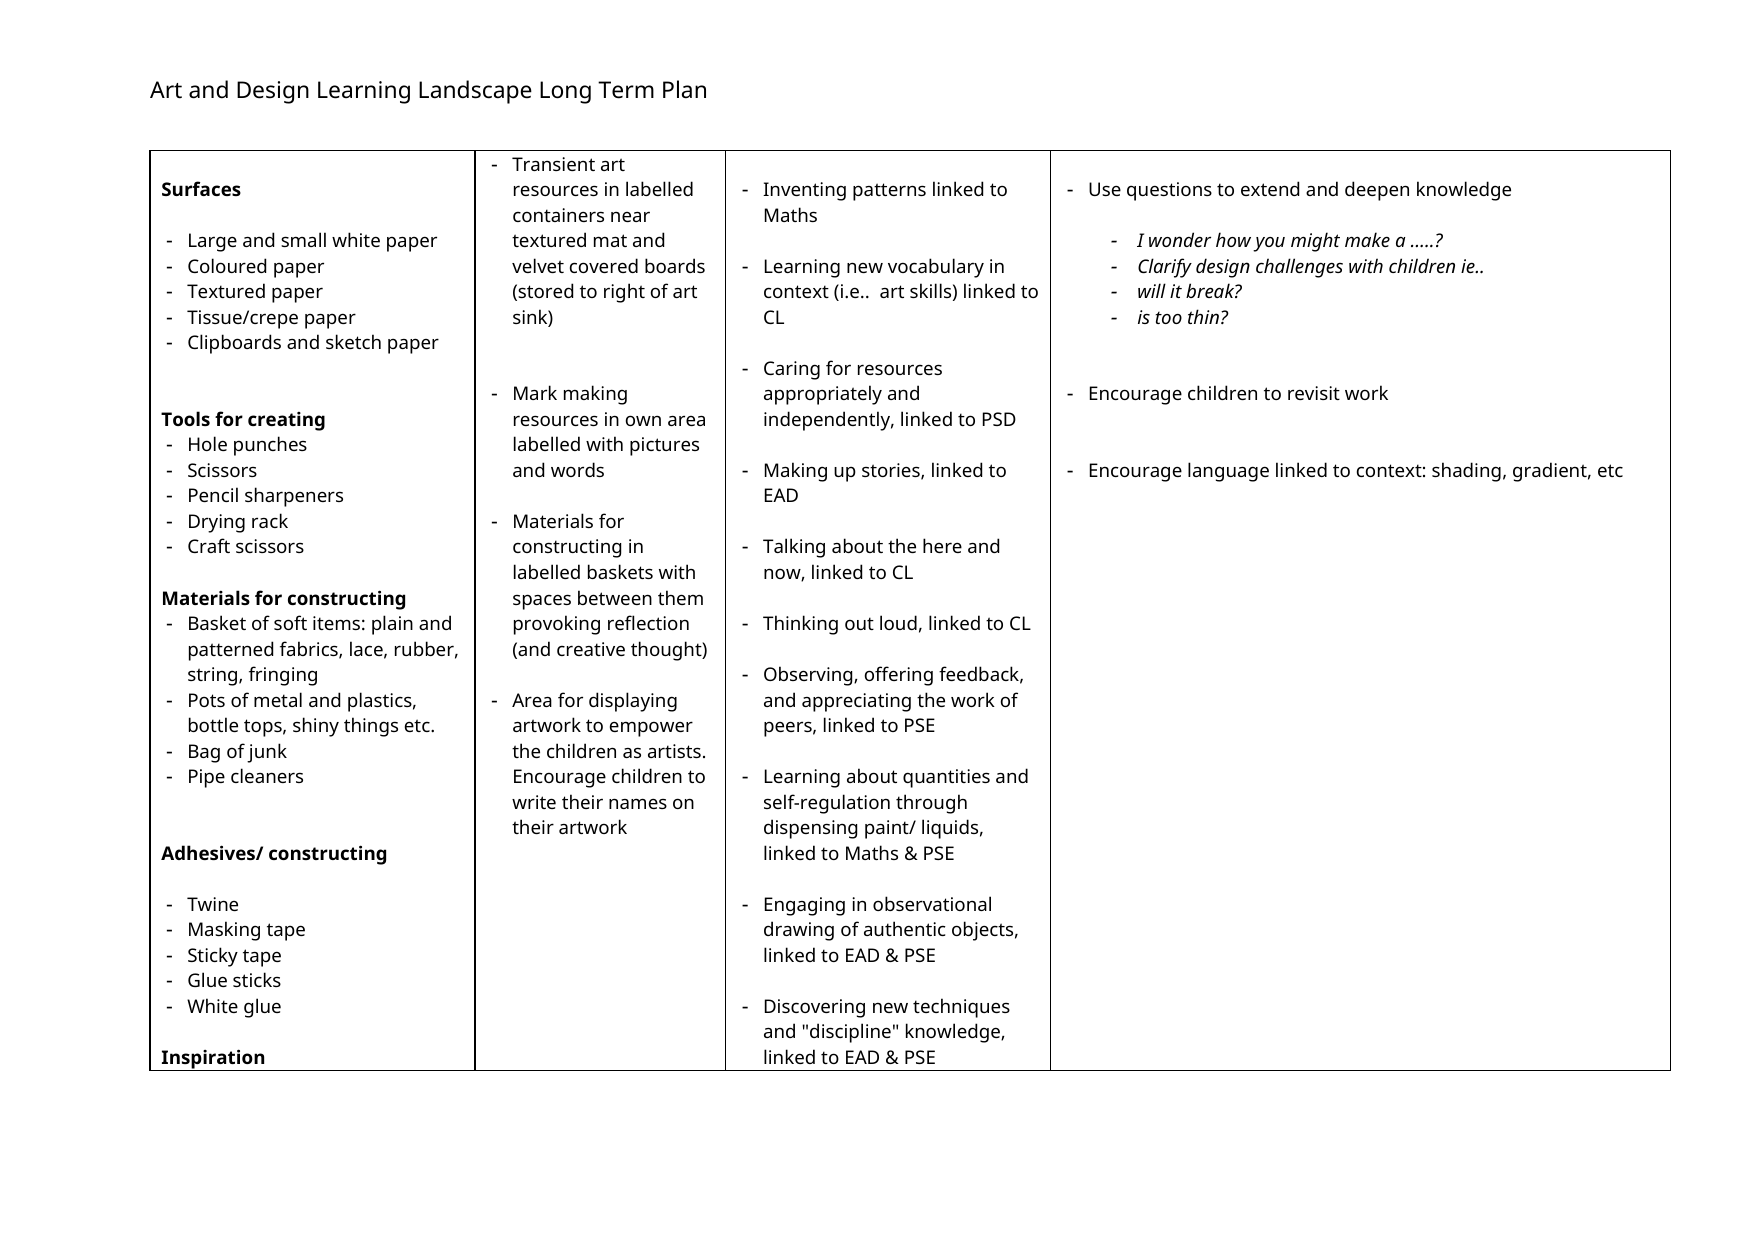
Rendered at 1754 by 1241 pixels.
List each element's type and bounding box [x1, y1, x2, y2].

table_cell [1051, 151, 1670, 1070]
table_cell [476, 151, 725, 1070]
table_cell [726, 151, 1050, 1070]
table_cell [151, 151, 474, 1070]
